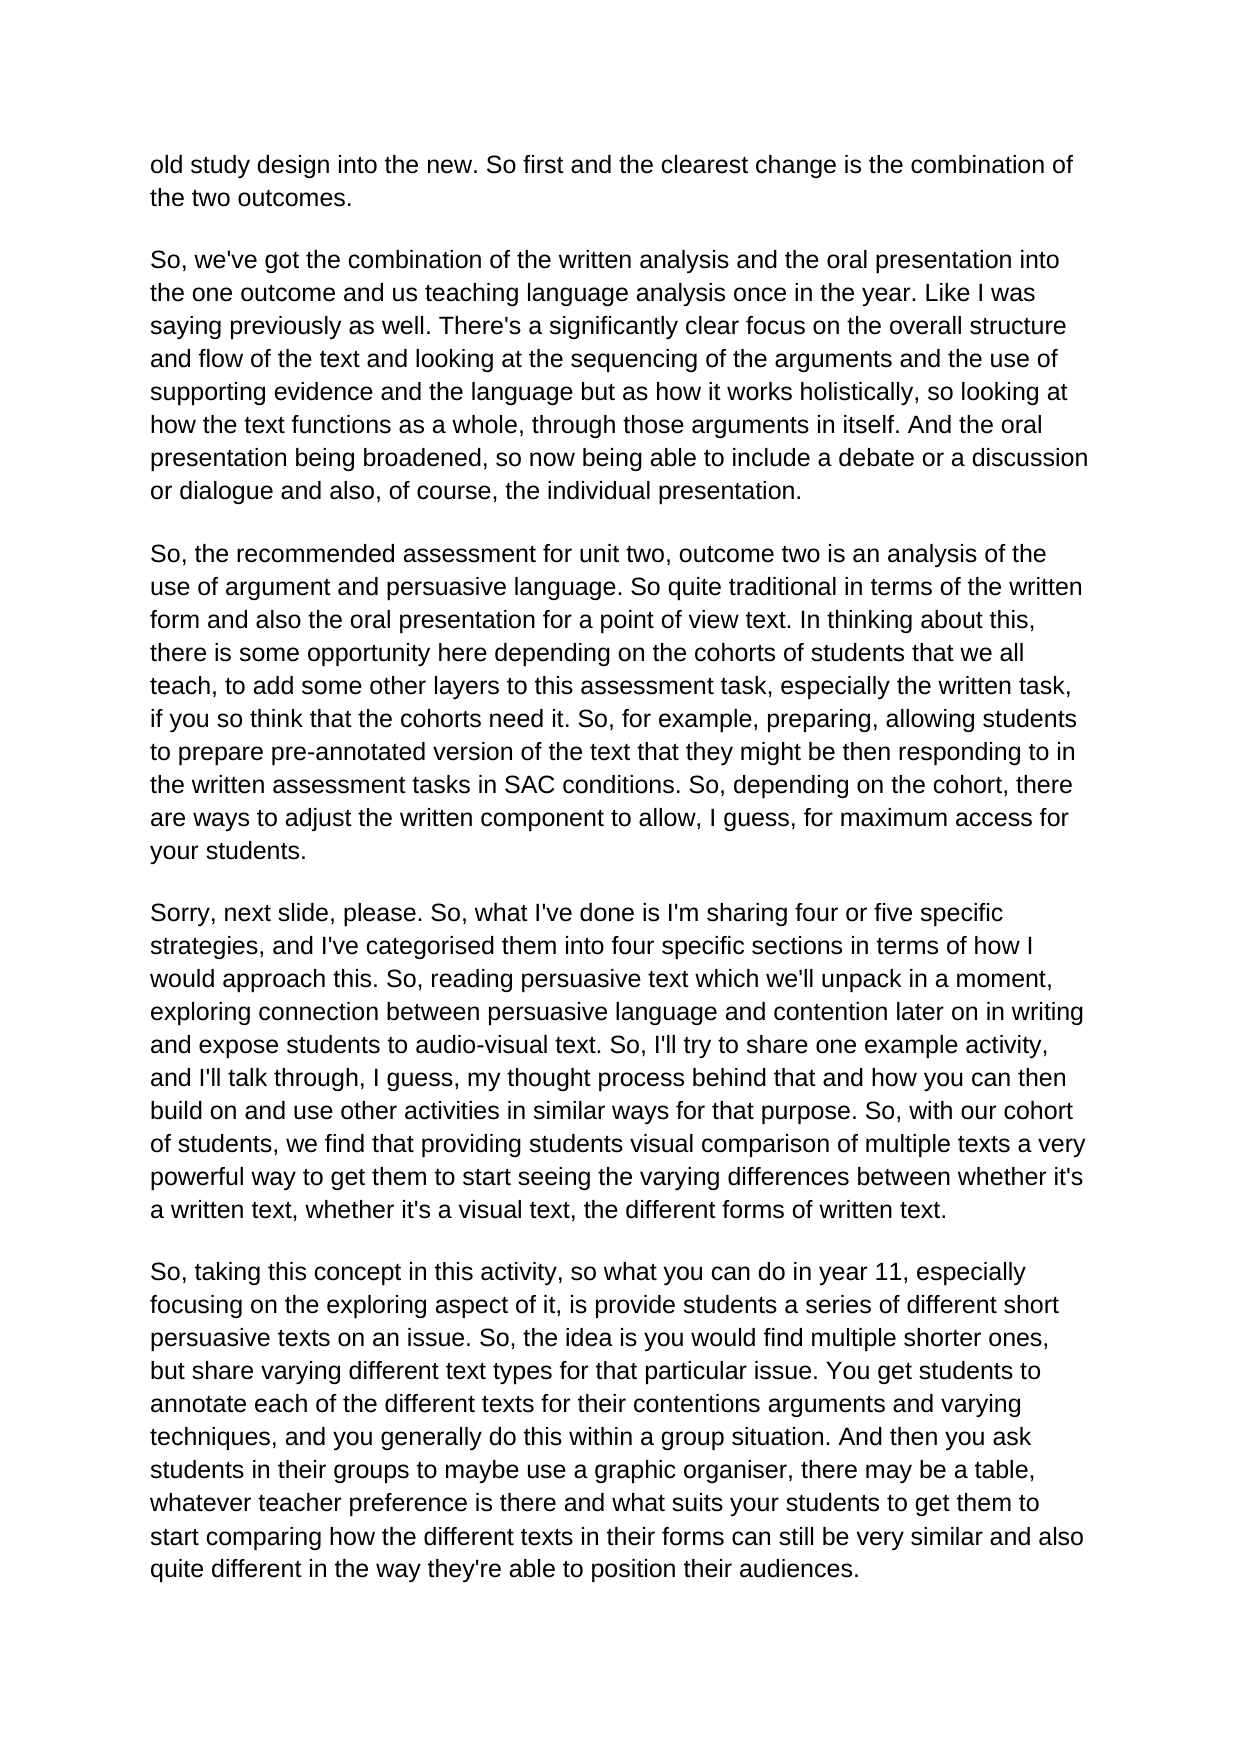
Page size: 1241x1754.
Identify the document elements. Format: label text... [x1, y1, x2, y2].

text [150, 150, 1090, 212]
text So, the recommended assessment for unit two, outcome two is an analysis of the use of argument and persuasive language. So quite traditional in terms of the written form and also the oral presentation for a point of view text. In thinking about this, there is some opportunity here depending on the cohorts of students that we all teach, to add some other layers to this assessment task, especially the written task, if you so think that the cohorts need it. So, for example, preparing, allowing students to prepare pre-annotated version of the text that they might be then responding to in the written assessment tasks in SAC conditions. So, depending on the cohort, there are ways to adjust the written component to allow, I guess, for maximum access for your students. [150, 538, 1090, 864]
text Sorry, next slide, please. So, what I've done is I'm sharing four or five specific strategies, and I've categorised them into four specific sections in terms of how I would approach this. So, reading persuasive text which we'll unpack in a moment, exploring connection between persuasive language and contention later on in writing and expose students to audio-visual text. So, I'll try to share one example activity, and I'll talk through, I guess, my thought process behind that and how you can then build on and use other activities in similar ways for that purpose. So, with our cohort of students, we find that providing students visual comparison of multiple texts a very powerful way to get them to start seeing the varying differences between whether it's a written text, whether it's a visual text, the different forms of written text. [150, 898, 1090, 1224]
text So, we've got the combination of the written analysis and the oral presentation into the one outcome and us teaching language analysis once in the year. Like I was saying previously as well. There's a significantly clear focus on the overall structure and flow of the text and looking at the sequencing of the arguments and the use of supporting evidence and the language but as how it works holistically, so looking at how the text functions as a whole, through those arguments in itself. And the oral presentation being broadened, so now being able to include a debate or a discussion or dialogue and also, of course, the individual presentation. [150, 245, 1090, 505]
text So, taking this concept in this activity, so what you can do in year 11, especially focusing on the exploring aspect of it, is provide students a series of different short persuasive texts on an issue. So, the idea is you would find multiple shorter ones, but share varying different text types for that particular issue. You get students to annotate each of the different texts for their contentions arguments and varying techniques, and you generally do this within a group situation. And then you ask students in their groups to maybe use a graphic organiser, there may be a table, whatever teacher preference is there and what suits your students to get them to start comparing how the different texts in their forms can still be very similar and also quite different in the way they're able to position their audiences. [150, 1257, 1090, 1583]
